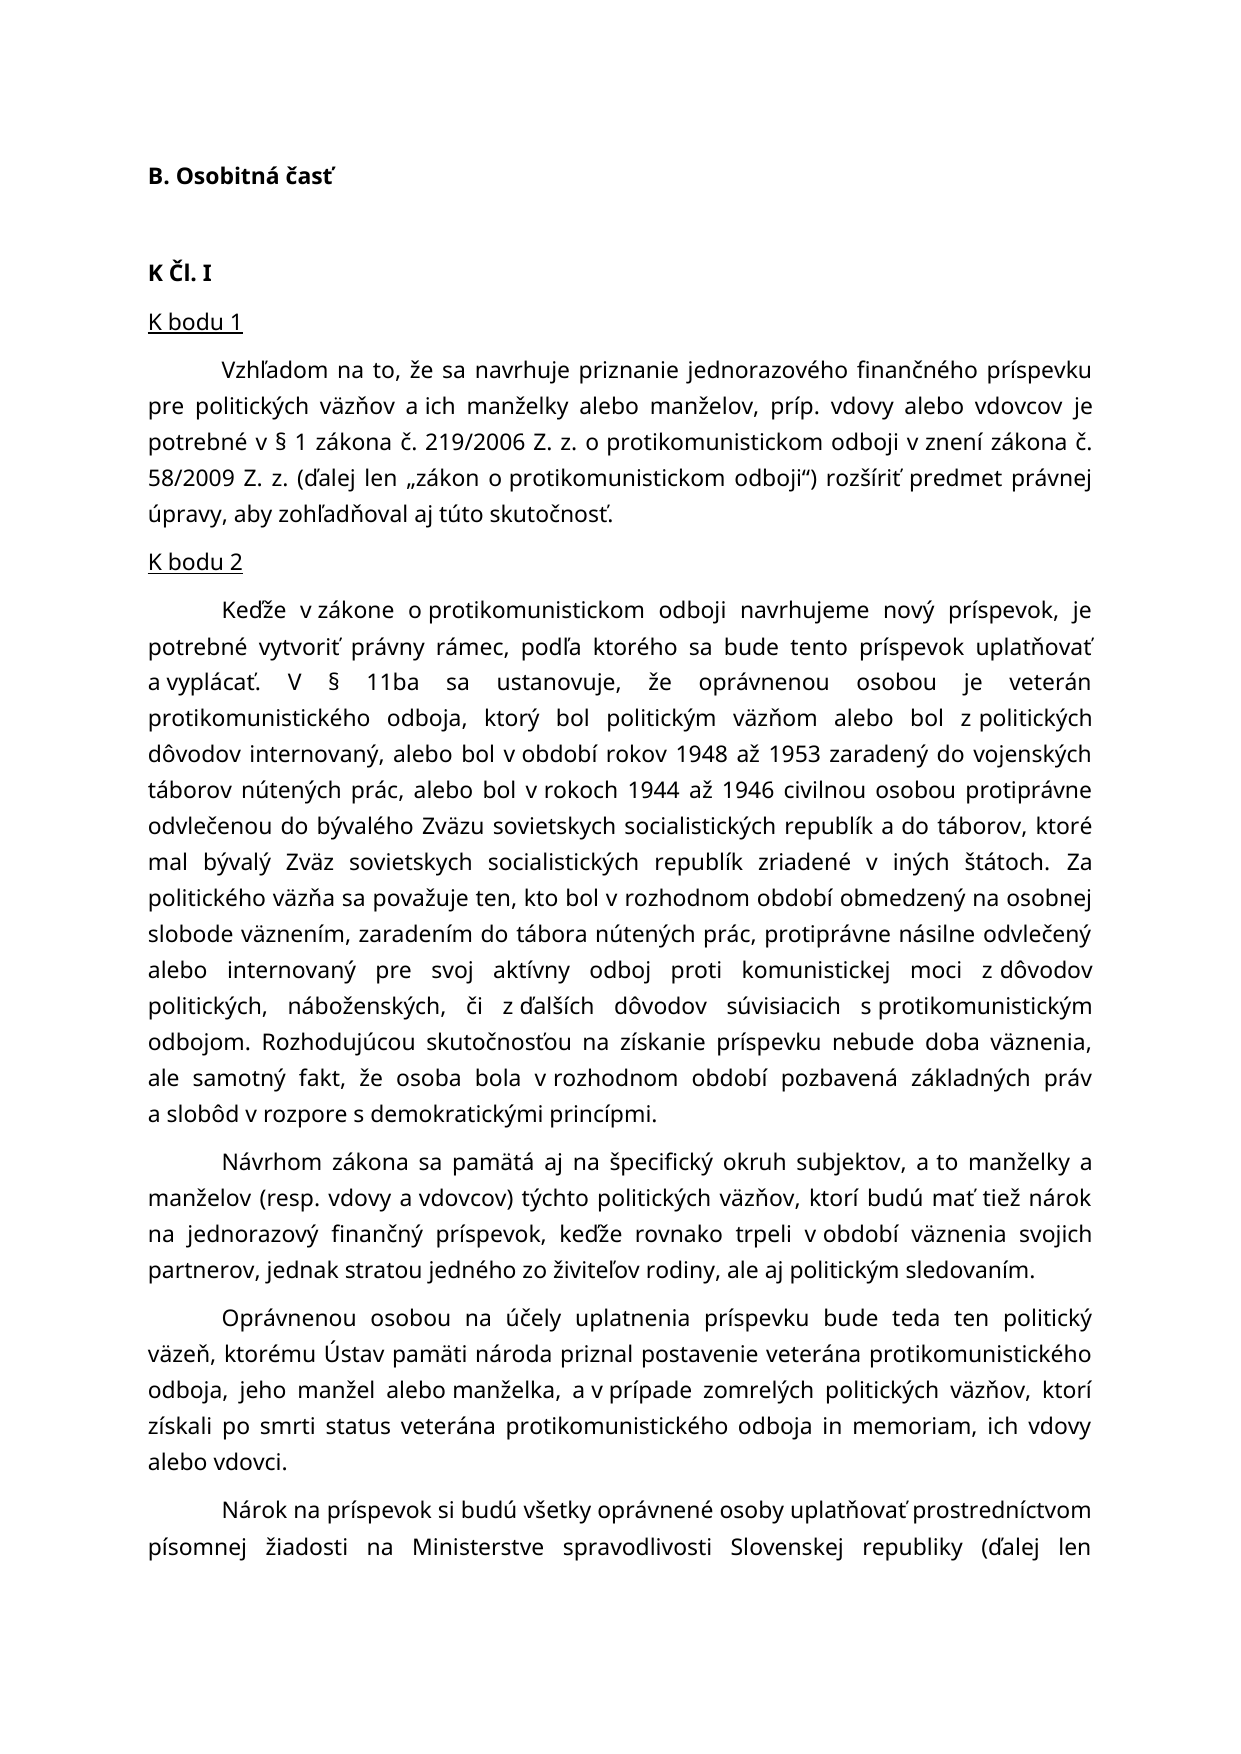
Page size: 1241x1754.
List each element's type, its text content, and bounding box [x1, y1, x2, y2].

text Keďže v zákone o protikomunistickom odboji navrhujeme nový príspevok, je potrebné vytvoriť právny rámec, podľa ktorého sa bude tento príspevok uplatňovať a vyplácať. V § 11ba sa ustanovuje, že oprávnenou osobou je veterán protikomunistického odboja, ktorý bol politickým väzňom alebo bol z politických dôvodov internovaný, alebo bol v období rokov 1948 až 1953 zaradený do vojenských táborov nútených prác, alebo bol v rokoch 1944 až 1946 civilnou osobou protiprávne odvlečenou do bývalého Zväzu sovietskych socialistických republík a do táborov, ktoré mal bývalý Zväz sovietskych socialistických republík zriadené v iných štátoch. Za politického väzňa sa považuje ten, kto bol v rozhodnom období obmedzený na osobnej slobode väznením, zaradením do tábora nútených prác, protiprávne násilne odvlečený alebo internovaný pre svoj aktívny odboj proti komunistickej moci z dôvodov politických, náboženských, či z ďalších dôvodov súvisiacich s protikomunistickým odbojom. Rozhodujúcou skutočnosťou na získanie príspevku nebude doba väznenia, ale samotný fakt, že osoba bola v rozhodnom období pozbavená základných práv a slobôd v rozpore s demokratickými princípmi. [148, 594, 1093, 1129]
text Oprávnenou osobou na účely uplatnenia príspevku bude teda ten politický väzeň, ktorému Ústav pamäti národa priznal postavenie veterána protikomunistického odboja, jeho manžel alebo manželka, a v prípade zomrelých politických väzňov, ktorí získali po smrti status veterána protikomunistického odboja in memoriam, ich vdovy alebo vdovci. [148, 1302, 1093, 1477]
text K Čl. I [148, 257, 1093, 288]
text K bodu 1 [148, 305, 1093, 337]
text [148, 1494, 1093, 1562]
text B. Osobitná časť [148, 160, 1093, 191]
text Návrhom zákona sa pamätá aj na špecifický okruh subjektov, a to manželky a manželov (resp. vdovy a vdovcov) týchto politických väzňov, ktorí budú mať tiež nárok na jednorazový finančný príspevok, keďže rovnako trpeli v období väznenia svojich partnerov, jednak stratou jedného zo živiteľov rodiny, ale aj politickým sledovaním. [148, 1146, 1093, 1285]
text Vzhľadom na to, že sa navrhuje priznanie jednorazového finančného príspevku pre politických väzňov a ich manželky alebo manželov, príp. vdovy alebo vdovcov je potrebné v § 1 zákona č. 219/2006 Z. z. o protikomunistickom odboji v znení zákona č. 58/2009 Z. z. (ďalej len „zákon o protikomunistickom odboji“) rozšíriť predmet právnej úpravy, aby zohľadňoval aj túto skutočnosť. [148, 354, 1093, 529]
text K bodu 2 [148, 546, 1093, 577]
